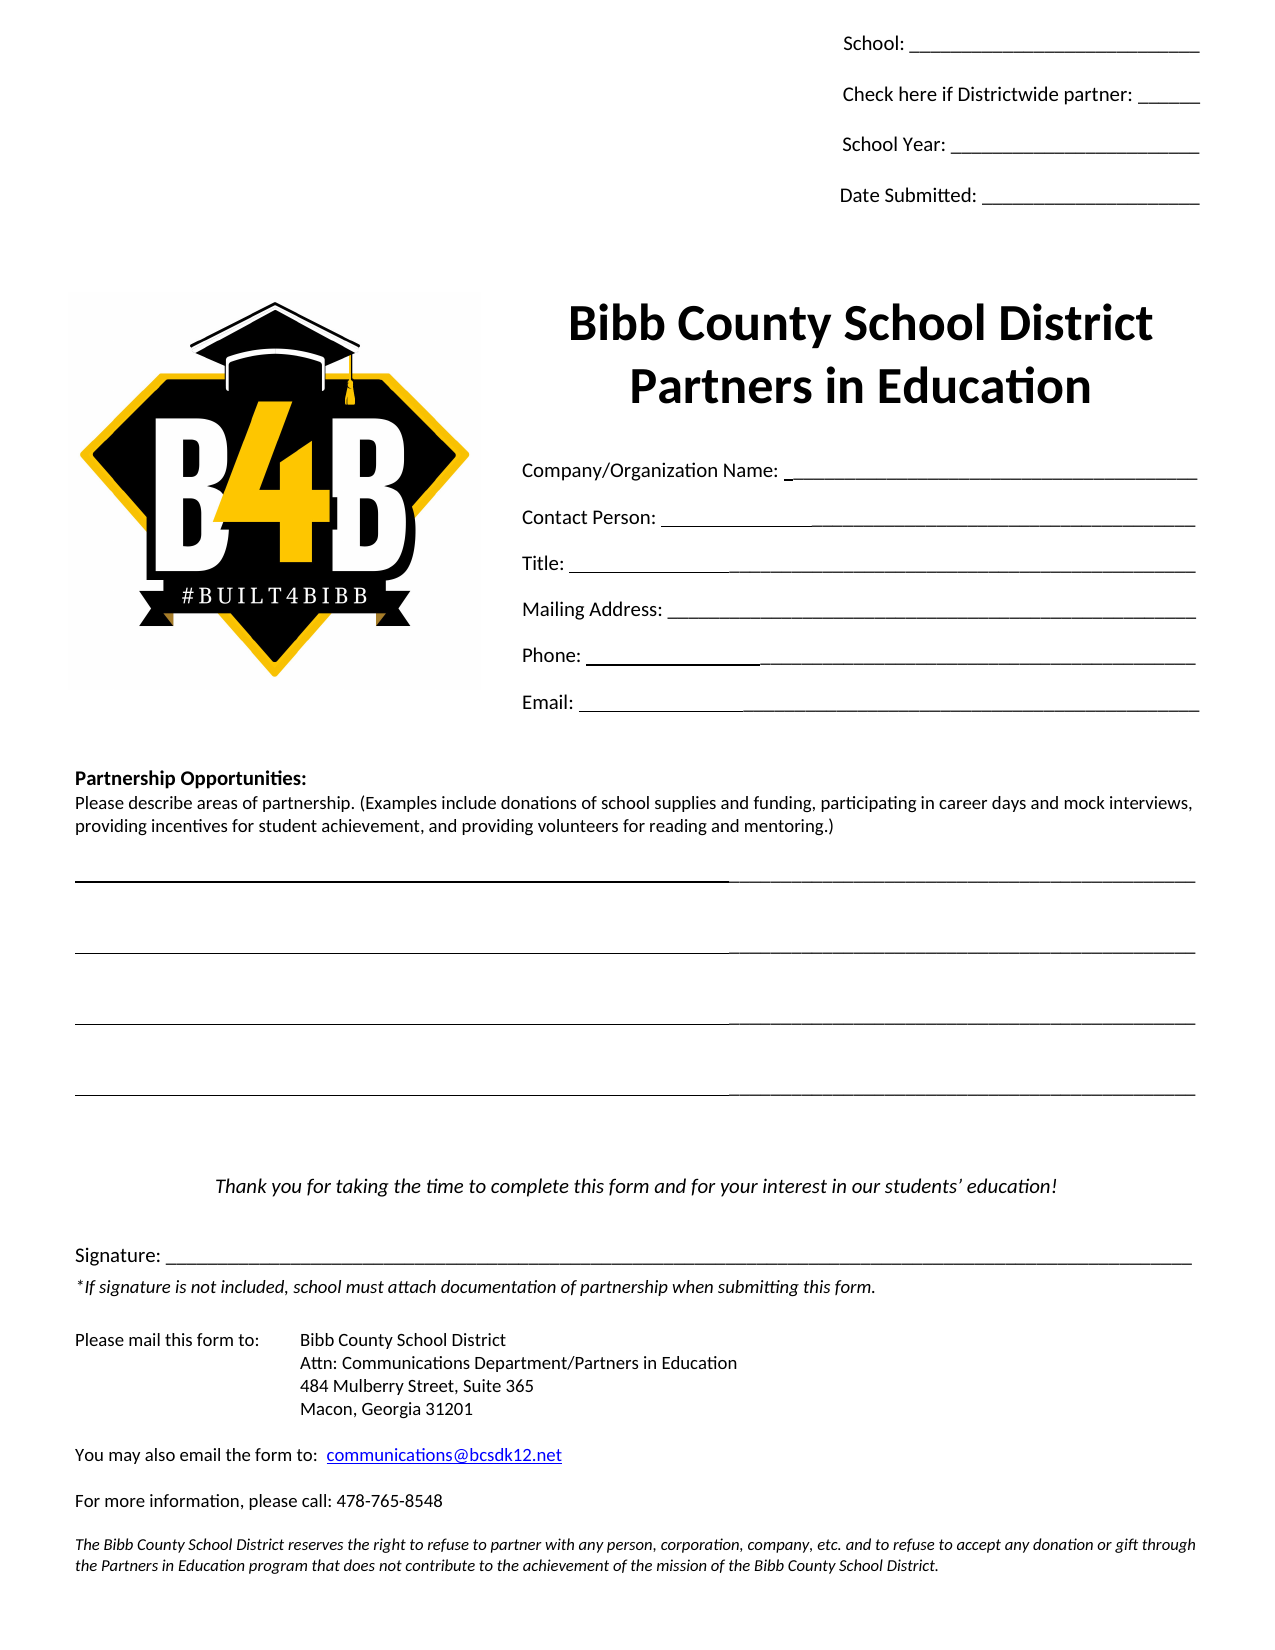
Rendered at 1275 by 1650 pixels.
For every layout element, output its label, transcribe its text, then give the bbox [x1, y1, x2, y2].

text Check here if Districtwide partner: ______ [75, 81, 1200, 106]
text _____________________________________________ [75, 1073, 1200, 1122]
text Thank you for taking the time to complete this form and for your interest in our students’ education! [75, 1173, 1200, 1198]
text School: ____________________________ [75, 30, 1200, 55]
text You may also email the form to: communications@bcsdk12.net [75, 1443, 1200, 1466]
text Contact Person: _____________________________________ [482, 504, 1200, 529]
text Title: _____________________________________________ [482, 550, 1200, 576]
text Please mail this form to: Bibb County School District [75, 1328, 1200, 1351]
text Macon, Georgia 31201 [75, 1397, 1200, 1420]
text Company/Organization Name: _______________________________________ [482, 458, 1200, 483]
text Phone: __________________________________________ [482, 643, 1200, 668]
text _____________________________________________ [75, 1002, 1200, 1051]
text 484 Mulberry Street, Suite 365 [75, 1374, 1200, 1397]
text Bibb County School District [75, 289, 1200, 353]
text Please describe areas of partnership. (Examples include donations of school supplies and funding, participating in career days and mock interviews, providing incentives for student achievement, and providing volunteers for reading and mentoring.) [75, 791, 1200, 837]
text Email: ____________________________________________ [75, 689, 1200, 714]
text For more information, please call: 478-765-8548 [75, 1489, 1200, 1512]
text Date Submitted: _____________________ [75, 182, 1200, 208]
text *If signature is not included, school must attach documentation of partnership when submitting this form. [75, 1275, 1200, 1298]
text Partners in Education [482, 353, 1200, 416]
text The Bibb County School District reserves the right to refuse to partner with any person, corporation, company, etc. and to refuse to accept any donation or gift through the Partners in Education program that does not contribute to the achievement of the mission of the Bibb County School District. [75, 1535, 1200, 1575]
picture [68, 292, 482, 690]
text _____________________________________________ [75, 860, 1200, 908]
text Signature: ___________________________________________________________________________________________________ [75, 1242, 1200, 1267]
text Mailing Address: ___________________________________________________ [482, 596, 1200, 622]
text _____________________________________________ [75, 931, 1200, 979]
text Attn: Communications Department/Partners in Education [75, 1351, 1200, 1374]
text School Year: ________________________ [75, 132, 1200, 157]
text Partnership Opportunities: [75, 766, 1200, 791]
